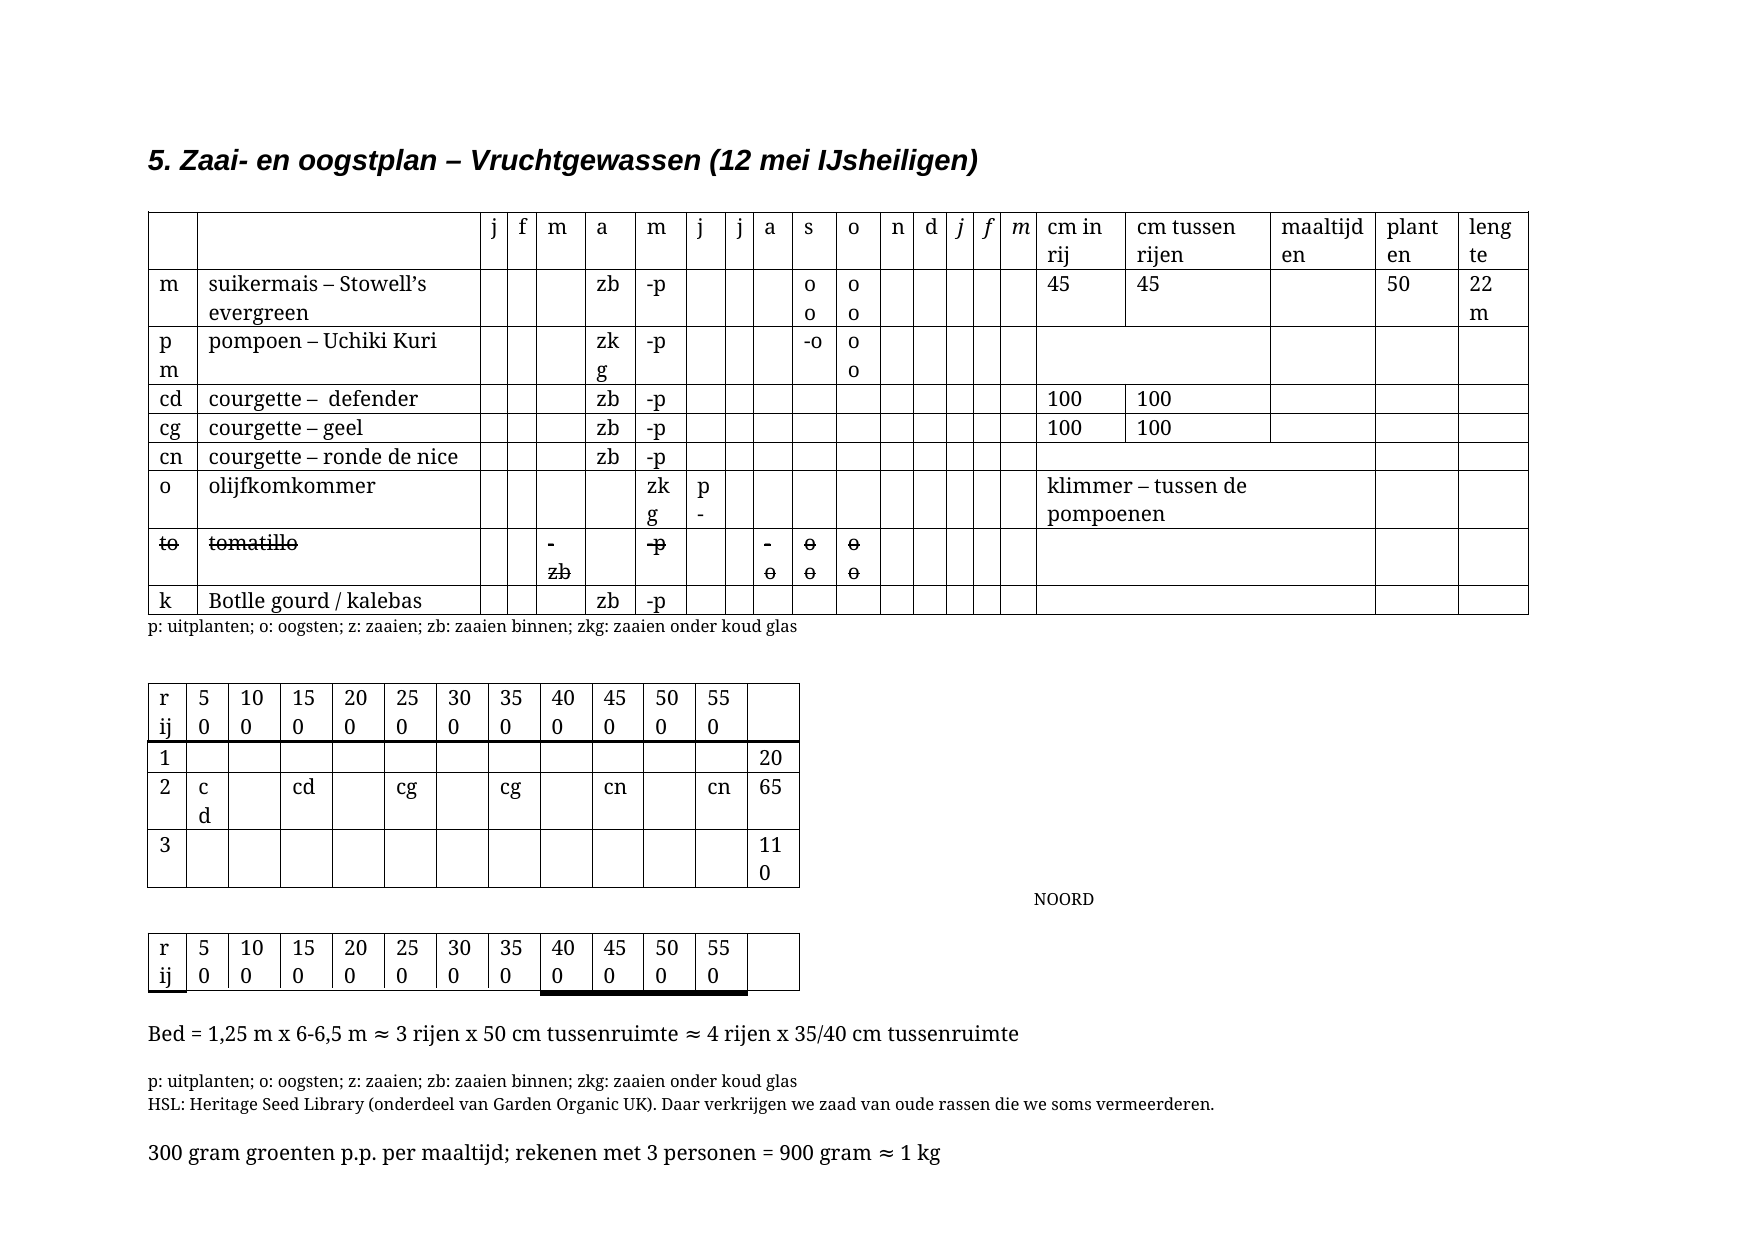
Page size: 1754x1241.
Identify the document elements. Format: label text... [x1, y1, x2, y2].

table_cell [793, 443, 836, 470]
table_cell 110 [748, 830, 799, 887]
table_cell [1037, 443, 1375, 470]
table_cell [593, 830, 643, 887]
table_cell [726, 385, 753, 412]
table_cell [385, 830, 436, 887]
table_cell [385, 743, 436, 772]
table_header maaltijden [1271, 213, 1375, 269]
table_cell [537, 385, 585, 412]
table_header f [508, 213, 536, 269]
table_header 500 [644, 934, 695, 990]
table_cell cn [149, 443, 197, 470]
table_cell [726, 586, 753, 614]
table_cell cg [489, 773, 540, 829]
table_cell [881, 443, 913, 470]
table_header 350 [488, 934, 540, 990]
table_cell [754, 443, 792, 470]
table_cell 2 [148, 773, 186, 829]
table_header 400 [541, 684, 592, 740]
table_cell 50 [1376, 270, 1458, 326]
table_cell [537, 443, 585, 470]
table_cell oo [793, 529, 836, 585]
table_cell [333, 743, 384, 772]
table_cell [754, 414, 792, 441]
table_header 200 [333, 934, 384, 990]
table_cell [837, 586, 880, 614]
table_cell cd [187, 773, 228, 829]
table_cell 1 [148, 743, 186, 772]
table_cell cg [385, 773, 436, 829]
table_header j [481, 213, 507, 269]
table_cell [837, 471, 880, 528]
table_cell [726, 443, 753, 470]
table_cell [726, 471, 753, 528]
table_header 500 [644, 684, 695, 740]
table_cell [881, 385, 913, 412]
table_cell -p [636, 414, 686, 441]
table_cell Botlle gourd / kalebas [198, 586, 480, 614]
table_cell [508, 471, 536, 528]
table_cell oo [793, 270, 836, 326]
table_cell [687, 586, 725, 614]
table_cell [1459, 443, 1528, 470]
table_cell -p [636, 270, 686, 326]
table_cell [754, 270, 792, 326]
table_header 100 [229, 684, 280, 740]
table_cell [586, 529, 635, 585]
table_cell [881, 586, 913, 614]
table_cell courgette – defender [198, 385, 480, 412]
table_cell [947, 327, 973, 383]
table_cell [881, 270, 913, 326]
table_header 350 [489, 684, 540, 740]
table_cell [914, 586, 946, 614]
table_cell [481, 327, 507, 383]
table_cell [947, 586, 973, 614]
table_cell [974, 443, 1000, 470]
table_cell o [149, 471, 197, 528]
table_cell [489, 743, 540, 772]
table_cell zb [586, 270, 635, 326]
table_cell [1001, 471, 1036, 528]
table_cell [1001, 327, 1036, 383]
table_header 550 [696, 684, 747, 740]
table_cell [974, 385, 1000, 412]
table_cell [914, 443, 946, 470]
table_header [149, 213, 197, 269]
table_cell [914, 327, 946, 383]
table_cell [881, 327, 913, 383]
table_cell [1271, 414, 1375, 441]
table_cell [1376, 385, 1458, 412]
table_cell zb [586, 385, 635, 412]
table_cell 65 [748, 773, 799, 829]
table_cell [481, 529, 507, 585]
table_cell -zb [537, 529, 585, 585]
table_cell [687, 529, 725, 585]
table_cell courgette – ronde de nice [198, 443, 480, 470]
table_header 250 [385, 684, 436, 740]
table_cell [754, 586, 792, 614]
table_cell [881, 529, 913, 585]
table_cell cd [281, 773, 332, 829]
table_header 150 [281, 934, 333, 990]
table_cell [687, 327, 725, 383]
table_header 250 [385, 934, 436, 990]
table_cell -o [754, 529, 792, 585]
table_cell [508, 270, 536, 326]
table_cell [947, 270, 973, 326]
table_cell [541, 743, 592, 772]
table_cell -p [636, 586, 686, 614]
table_cell [914, 471, 946, 528]
table_cell [537, 471, 585, 528]
table_header m [537, 213, 585, 269]
table_cell [333, 830, 384, 887]
table_cell [229, 830, 280, 887]
table_cell tomatillo [198, 529, 480, 585]
table_cell [1001, 385, 1036, 412]
table_cell [947, 529, 973, 585]
table_header 300 [436, 934, 488, 990]
table_cell [1376, 586, 1458, 614]
table_header 550 [696, 934, 747, 990]
table_header a [586, 213, 635, 269]
table_cell [1037, 586, 1375, 614]
table_header 200 [333, 684, 384, 740]
table_cell [754, 327, 792, 383]
table_cell [1271, 270, 1375, 326]
table_cell [437, 743, 488, 772]
table_cell [229, 773, 280, 829]
table_cell [281, 830, 332, 887]
table_header m [1001, 213, 1036, 269]
table_cell [726, 270, 753, 326]
table_cell [1376, 327, 1458, 383]
table_cell k [149, 586, 197, 614]
table_cell [1271, 385, 1375, 412]
table_cell [333, 773, 384, 829]
table_header 450 [593, 934, 643, 990]
table_cell [508, 529, 536, 585]
table_cell [1001, 270, 1036, 326]
table_cell -p [636, 327, 686, 383]
table_cell courgette – geel [198, 414, 480, 441]
table_header 450 [593, 684, 643, 740]
table_cell [947, 414, 973, 441]
table_cell [481, 385, 507, 412]
table_cell [508, 443, 536, 470]
text p: uitplanten; o: oogsten; z: zaaien; zb: zaaien binnen; zkg: zaaien onder koud glas [148, 615, 1606, 637]
table_cell [541, 830, 592, 887]
table_cell [586, 471, 635, 528]
table_cell [881, 471, 913, 528]
table_header m [636, 213, 686, 269]
table_cell [837, 414, 880, 441]
table_cell [229, 743, 280, 772]
table_cell [481, 586, 507, 614]
table_cell [914, 414, 946, 441]
table_cell m [149, 270, 197, 326]
table_cell oo [837, 529, 880, 585]
table_cell [1001, 414, 1036, 441]
table_cell [793, 385, 836, 412]
table_header j [687, 213, 725, 269]
table_cell [1376, 443, 1458, 470]
text NOORD [148, 887, 1606, 910]
table_cell [508, 586, 536, 614]
table_cell [1001, 529, 1036, 585]
table_cell [974, 414, 1000, 441]
table_cell [537, 414, 585, 441]
table_cell [914, 529, 946, 585]
table_header [748, 684, 799, 740]
table_cell [481, 443, 507, 470]
table_header lengte [1459, 213, 1528, 269]
table_cell [726, 414, 753, 441]
table_cell [1459, 414, 1528, 441]
table_cell [726, 529, 753, 585]
table_cell pm [149, 327, 197, 383]
table_cell [947, 443, 973, 470]
table_header cm in rij [1037, 213, 1125, 269]
table_cell [187, 830, 228, 887]
table_cell cn [593, 773, 643, 829]
table_cell [881, 414, 913, 441]
table_cell [687, 443, 725, 470]
table_cell [1459, 529, 1528, 585]
table_cell [793, 471, 836, 528]
table_header o [837, 213, 880, 269]
table_cell [974, 529, 1000, 585]
table_cell suikermais – Stowell’s evergreen [198, 270, 480, 326]
table_cell zb [586, 586, 635, 614]
table_header [748, 934, 799, 990]
table_header j [947, 213, 973, 269]
table_header cm tussen rijen [1126, 213, 1270, 269]
table_header d [914, 213, 946, 269]
table_cell [537, 327, 585, 383]
table_header 50 [187, 934, 229, 990]
table_cell [1376, 414, 1458, 441]
table_cell [1037, 327, 1270, 383]
table_cell [1459, 586, 1528, 614]
table_cell [1459, 385, 1528, 412]
table_cell cn [696, 773, 747, 829]
table_cell [437, 830, 488, 887]
table_cell [644, 773, 695, 829]
table_cell zb [586, 443, 635, 470]
table_cell -p [636, 443, 686, 470]
table_cell [537, 586, 585, 614]
table_cell [508, 385, 536, 412]
table_cell [793, 586, 836, 614]
table_cell [481, 270, 507, 326]
table_header rij [149, 934, 186, 990]
table_cell [947, 471, 973, 528]
table_header planten [1376, 213, 1458, 269]
table_header f [974, 213, 1000, 269]
table_cell to [149, 529, 197, 585]
table_cell [1376, 529, 1458, 585]
table_header 150 [281, 684, 332, 740]
table_cell 100 [1037, 414, 1125, 441]
table_cell 20 [748, 743, 799, 772]
table_cell [974, 586, 1000, 614]
table_header s [793, 213, 836, 269]
table_cell [974, 327, 1000, 383]
table_cell [754, 471, 792, 528]
table_cell pompoen – Uchiki Kuri [198, 327, 480, 383]
table_cell oo [837, 270, 880, 326]
table_cell [793, 414, 836, 441]
table_cell zkg [636, 471, 686, 528]
table_cell 100 [1126, 385, 1270, 412]
table_header rij [149, 684, 186, 740]
table_cell [947, 385, 973, 412]
table_cell [481, 471, 507, 528]
table_cell [837, 385, 880, 412]
table_cell p- [687, 471, 725, 528]
table_cell olijfkomkommer [198, 471, 480, 528]
table_cell [1459, 327, 1528, 383]
table_cell [687, 385, 725, 412]
table_header 400 [541, 934, 592, 990]
table_cell [508, 327, 536, 383]
table_cell [187, 743, 228, 772]
table_cell 45 [1037, 270, 1125, 326]
table_cell [1459, 471, 1528, 528]
table_cell [1271, 327, 1375, 383]
subtitle 5. Zaai- en oogstplan – Vruchtgewassen (12 mei IJsheiligen) [148, 143, 1606, 177]
table_header [198, 213, 480, 269]
table_cell [644, 830, 695, 887]
table_cell [696, 743, 747, 772]
table_cell klimmer – tussen de pompoenen [1037, 471, 1375, 528]
table_cell [974, 471, 1000, 528]
table_cell 22 m [1459, 270, 1528, 326]
table_cell [644, 743, 695, 772]
table_cell -p [636, 385, 686, 412]
table_cell [754, 385, 792, 412]
table_cell [914, 270, 946, 326]
table_cell [489, 830, 540, 887]
table_cell cg [149, 414, 197, 441]
table_cell [537, 270, 585, 326]
table_cell [687, 270, 725, 326]
table_cell cd [149, 385, 197, 412]
table_cell [726, 327, 753, 383]
table_cell oo [837, 327, 880, 383]
table_cell [1001, 443, 1036, 470]
table_cell [1376, 471, 1458, 528]
table_cell [541, 773, 592, 829]
table_cell [914, 385, 946, 412]
table_cell 45 [1126, 270, 1270, 326]
table_cell [481, 414, 507, 441]
table_cell -p [636, 529, 686, 585]
table_cell 100 [1126, 414, 1270, 441]
table_cell [696, 830, 747, 887]
table_cell [1001, 586, 1036, 614]
table_cell 3 [148, 830, 186, 887]
table_cell [687, 414, 725, 441]
table_header 100 [229, 934, 281, 990]
table_cell [508, 414, 536, 441]
table_header a [754, 213, 792, 269]
table_header j [726, 213, 753, 269]
table_cell [974, 270, 1000, 326]
table_header 50 [187, 684, 228, 740]
table_header 300 [437, 684, 488, 740]
table_header n [881, 213, 913, 269]
table_cell -o [793, 327, 836, 383]
table_cell [1037, 529, 1375, 585]
table_cell zb [586, 414, 635, 441]
table_cell [281, 743, 332, 772]
table_cell [593, 743, 643, 772]
table_cell [437, 773, 488, 829]
table_cell zkg [586, 327, 635, 383]
table_cell [837, 443, 880, 470]
table_cell 100 [1037, 385, 1125, 412]
